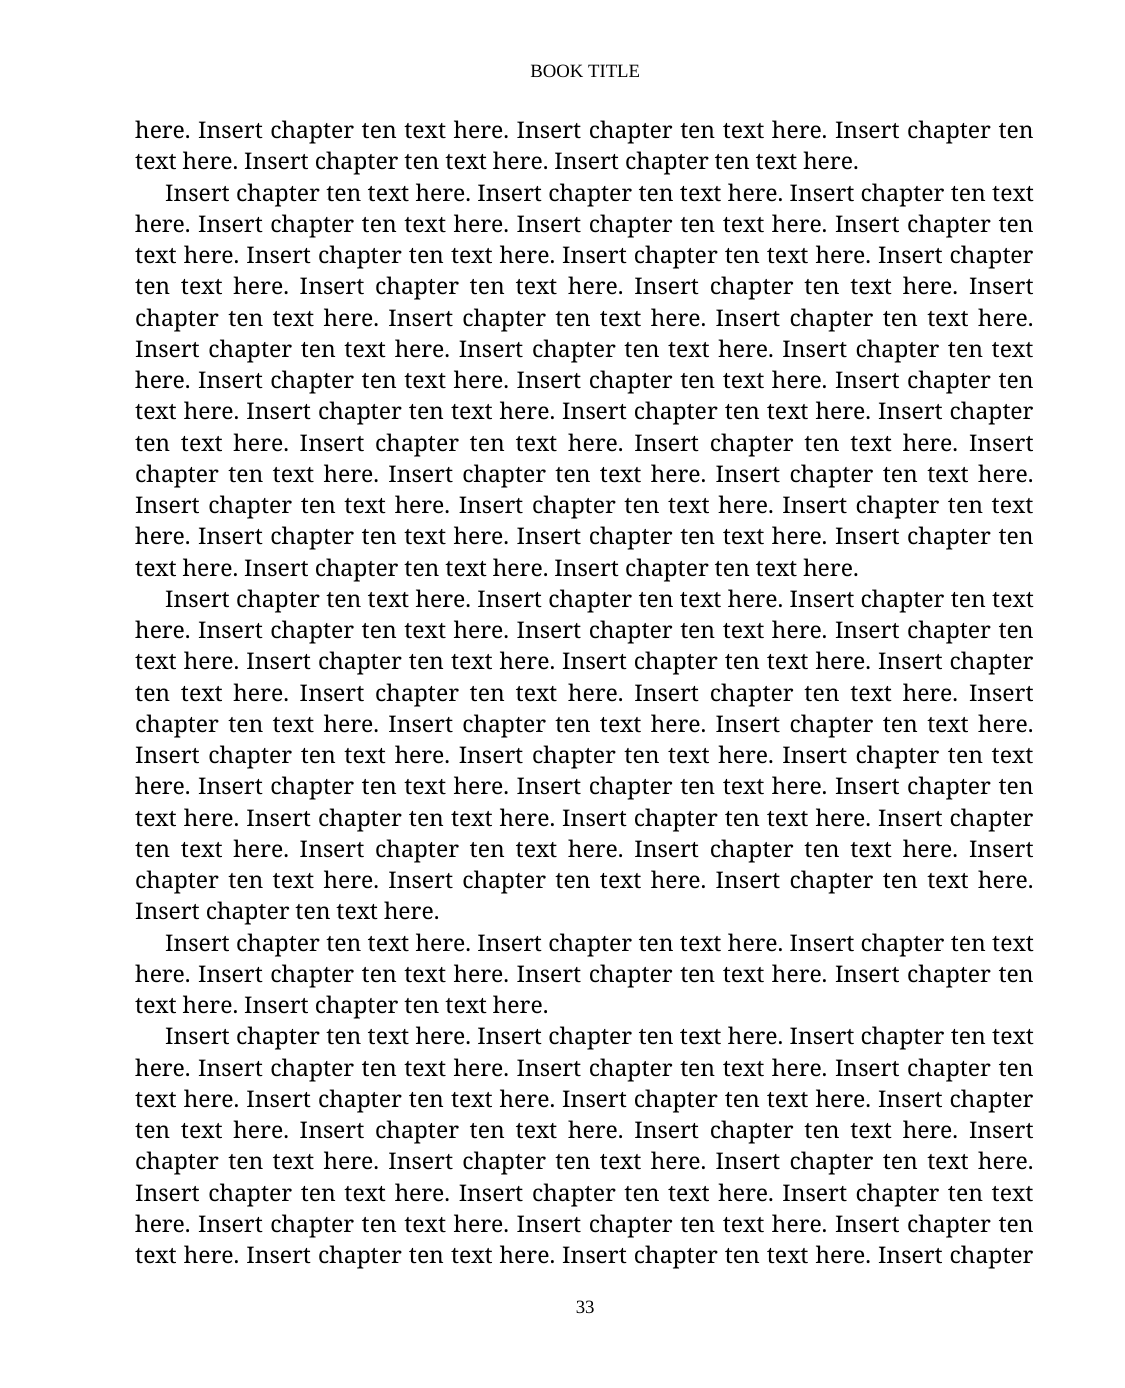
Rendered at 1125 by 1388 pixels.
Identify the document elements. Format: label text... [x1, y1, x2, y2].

text Insert chapter ten text here. Insert chapter ten text here. Insert chapter ten text here. Insert chapter ten text here. Insert chapter ten text here. Insert chapter ten text here. Insert chapter ten text here. [135, 926, 1035, 1020]
text Insert chapter ten text here. Insert chapter ten text here. Insert chapter ten text here. Insert chapter ten text here. Insert chapter ten text here. Insert chapter ten text here. Insert chapter ten text here. Insert chapter ten text here. Insert chapter ten text here. Insert chapter ten text here. Insert chapter ten text here. Insert chapter ten text here. Insert chapter ten text here. Insert chapter ten text here. Insert chapter ten text here. Insert chapter ten text here. Insert chapter ten text here. Insert chapter ten text here. Insert chapter ten text here. Insert chapter ten text here. Insert chapter ten text here. Insert chapter ten text here. Insert chapter ten text here. Insert chapter ten text here. Insert chapter ten text here. Insert chapter ten text here. Insert chapter ten text here. Insert chapter ten text here. Insert chapter ten text here. [135, 583, 1035, 926]
